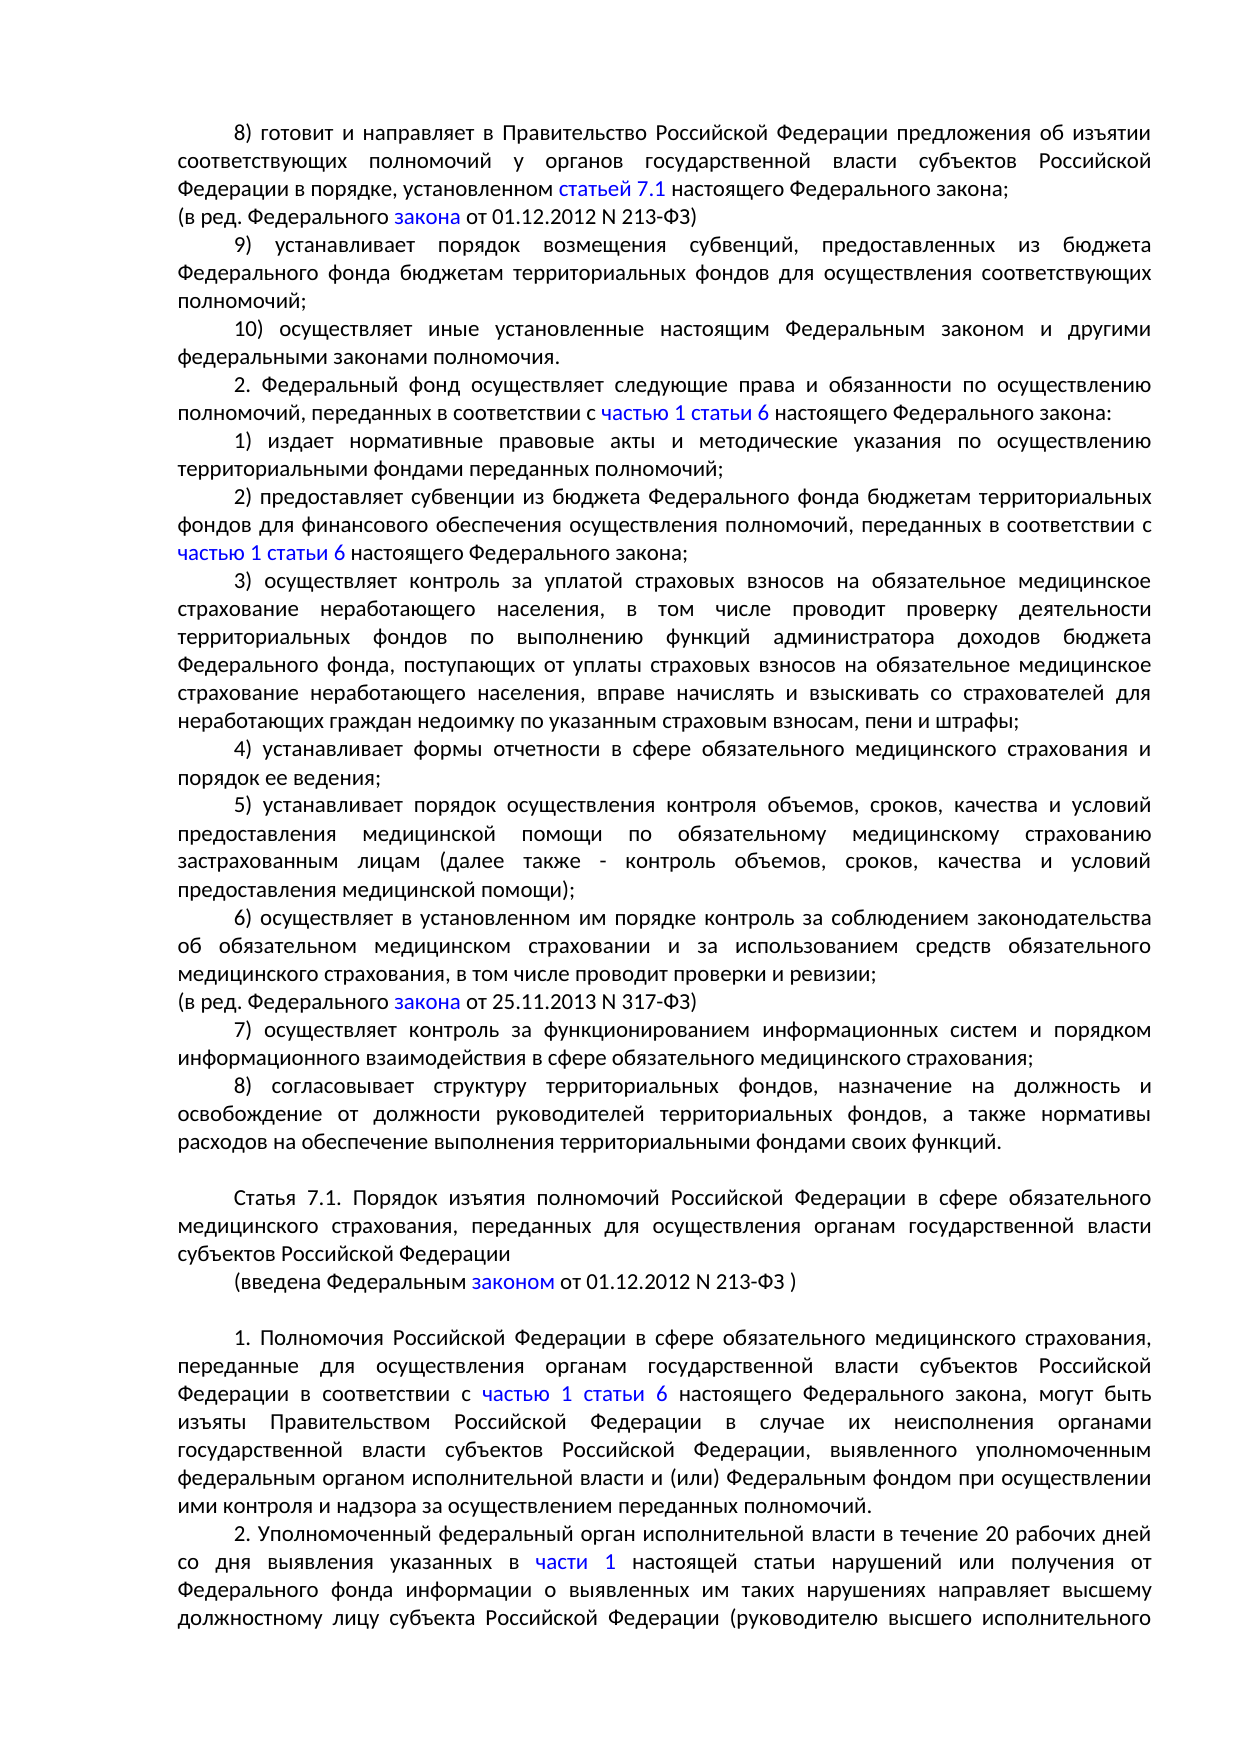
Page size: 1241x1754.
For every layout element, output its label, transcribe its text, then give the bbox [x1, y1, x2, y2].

text (в ред. Федерального закона от 01.12.2012 N 213-ФЗ) [177, 202, 1152, 230]
text (в ред. Федерального закона от 25.11.2013 N 317-ФЗ) [177, 987, 1152, 1015]
text 3) осуществляет контроль за уплатой страховых взносов на обязательное медицинское страхование неработающего населения, в том числе проводит проверку деятельности территориальных фондов по выполнению функций администратора доходов бюджета Федерального фонда, поступающих от уплаты страховых взносов на обязательное медицинское страхование неработающего населения, вправе начислять и взыскивать со страхователей для неработающих граждан недоимку по указанным страховым взносам, пени и штрафы; [177, 566, 1152, 734]
text 8) согласовывает структуру территориальных фондов, назначение на должность и освобождение от должности руководителей территориальных фондов, а также нормативы расходов на обеспечение выполнения территориальными фондами своих функций. [177, 1071, 1152, 1155]
text 1. Полномочия Российской Федерации в сфере обязательного медицинского страхования, переданные для осуществления органам государственной власти субъектов Российской Федерации в соответствии с частью 1 статьи 6 настоящего Федерального закона, могут быть изъяты Правительством Российской Федерации в случае их неисполнения органами государственной власти субъектов Российской Федерации, выявленного уполномоченным федеральным органом исполнительной власти и (или) Федеральным фондом при осуществлении ими контроля и надзора за осуществлением переданных полномочий. [177, 1323, 1152, 1519]
text 9) устанавливает порядок возмещения субвенций, предоставленных из бюджета Федерального фонда бюджетам территориальных фондов для осуществления соответствующих полномочий; [177, 230, 1152, 314]
text 2) предоставляет субвенции из бюджета Федерального фонда бюджетам территориальных фондов для финансового обеспечения осуществления полномочий, переданных в соответствии с частью 1 статьи 6 настоящего Федерального закона; [177, 482, 1152, 566]
text 10) осуществляет иные установленные настоящим Федеральным законом и другими федеральными законами полномочия. [177, 314, 1152, 370]
text 8) готовит и направляет в Правительство Российской Федерации предложения об изъятии соответствующих полномочий у органов государственной власти субъектов Российской Федерации в порядке, установленном статьей 7.1 настоящего Федерального закона; [177, 118, 1152, 202]
text 6) осуществляет в установленном им порядке контроль за соблюдением законодательства об обязательном медицинском страховании и за использованием средств обязательного медицинского страхования, в том числе проводит проверки и ревизии; [177, 903, 1152, 987]
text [177, 1519, 1152, 1631]
text 5) устанавливает порядок осуществления контроля объемов, сроков, качества и условий предоставления медицинской помощи по обязательному медицинскому страхованию застрахованным лицам (далее также - контроль объемов, сроков, качества и условий предоставления медицинской помощи); [177, 791, 1152, 903]
text 4) устанавливает формы отчетности в сфере обязательного медицинского страхования и порядок ее ведения; [177, 734, 1152, 791]
text 2. Федеральный фонд осуществляет следующие права и обязанности по осуществлению полномочий, переданных в соответствии с частью 1 статьи 6 настоящего Федерального закона: [177, 370, 1152, 426]
text Статья 7.1. Порядок изъятия полномочий Российской Федерации в сфере обязательного медицинского страхования, переданных для осуществления органам государственной власти субъектов Российской Федерации [177, 1183, 1152, 1267]
text (введена Федеральным законом от 01.12.2012 N 213-ФЗ ) [177, 1267, 1152, 1295]
text 7) осуществляет контроль за функционированием информационных систем и порядком информационного взаимодействия в сфере обязательного медицинского страхования; [177, 1015, 1152, 1071]
text 1) издает нормативные правовые акты и методические указания по осуществлению территориальными фондами переданных полномочий; [177, 426, 1152, 482]
